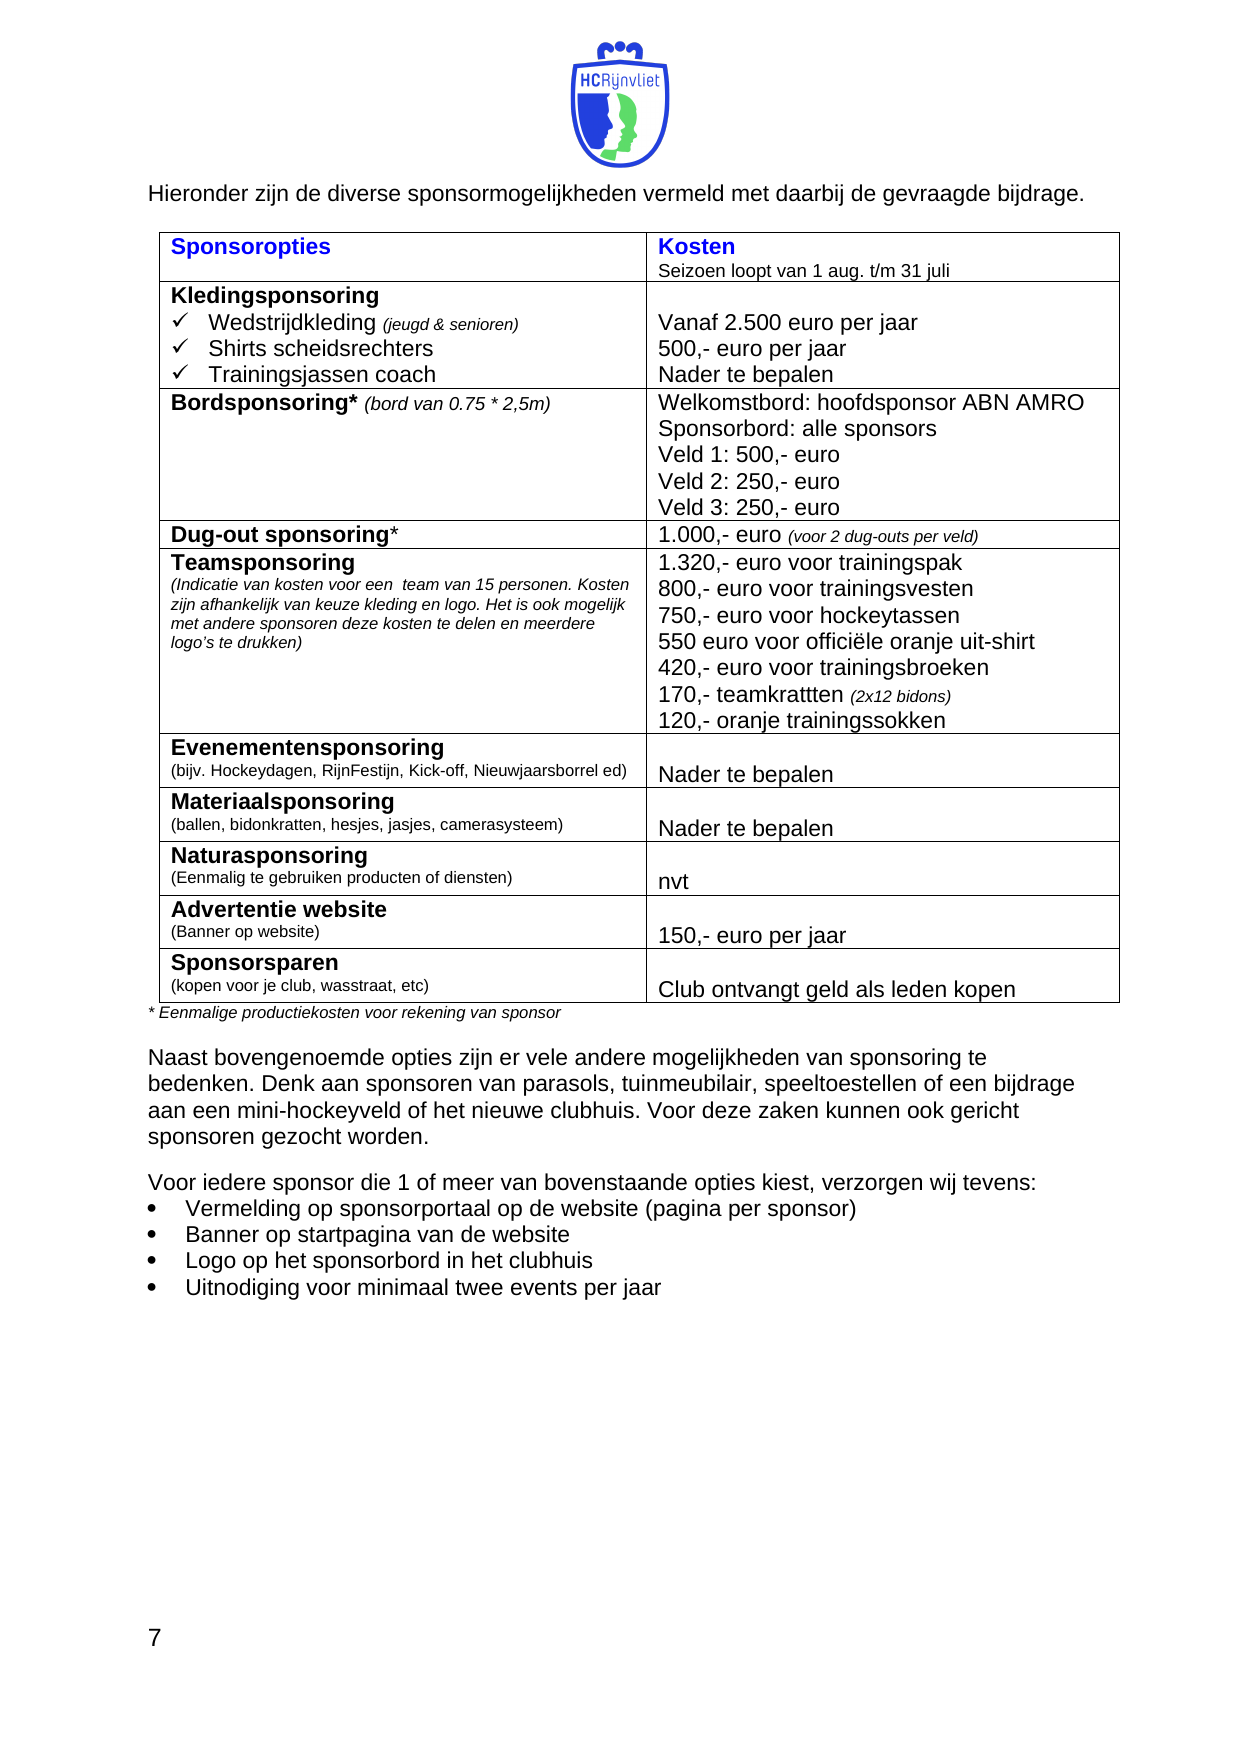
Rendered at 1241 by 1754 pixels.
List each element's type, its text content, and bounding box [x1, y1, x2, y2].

text Voor iedere sponsor die 1 of meer van bovenstaande opties kiest, verzorgen wij tevens: [148, 1168, 1093, 1195]
table_cell Vanaf 2.500 euro per jaar 500,- euro per jaar Nader te bepalen [647, 282, 1119, 388]
list Vermelding op sponsorportaal op de website (pagina per sponsor) [148, 1195, 1093, 1221]
text Hieronder zijn de diverse sponsormogelijkheden vermeld met daarbij de gevraagde bijdrage. [148, 179, 1093, 206]
table_cell Club ontvangt geld als leden kopen [647, 949, 1119, 1002]
table_cell Sponsorsparen (kopen voor je club, wasstraat, etc) [160, 949, 646, 1002]
table_cell Kledingsponsoring Wedstrijdkleding (jeugd & senioren) Shirts scheidsrechters Trainingsjassen coach [160, 282, 646, 388]
table_cell Nader te bepalen [647, 734, 1119, 787]
table_cell Naturasponsoring (Eenmalig te gebruiken producten of diensten) [160, 842, 646, 894]
table_cell Advertentie website (Banner op website) [160, 896, 646, 948]
table_cell 150,- euro per jaar [647, 896, 1119, 948]
text Naast bovengenoemde opties zijn er vele andere mogelijkheden van sponsoring te bedenken. Denk aan sponsoren van parasols, tuinmeubilair, speeltoestellen of een bijdrage aan een mini-hockeyveld of het nieuwe clubhuis. Voor deze zaken kunnen ook gericht sponsoren gezocht worden. [148, 1044, 1093, 1149]
table_cell Nader te bepalen [647, 788, 1119, 841]
table_cell 1.000,- euro (voor 2 dug-outs per veld) [647, 521, 1119, 548]
list Logo op het sponsorbord in het clubhuis [148, 1247, 1093, 1274]
list * Eenmalige productiekosten voor rekening van sponsor [148, 1003, 1093, 1022]
table_cell 1.320,- euro voor trainingspak 800,- euro voor trainingsvesten 750,- euro voor hockeytassen 550 euro voor officiële oranje uit-shirt 420,- euro voor trainingsbroeken 170,- teamkrattten (2x12 bidons) 120,- oranje trainingssokken [647, 549, 1119, 733]
table_cell Welkomstbord: hoofdsponsor ABN AMRO Sponsorbord: alle sponsors Veld 1: 500,- euro Veld 2: 250,- euro Veld 3: 250,- euro [647, 389, 1119, 520]
table_cell nvt [647, 842, 1119, 894]
list Uitnodiging voor minimaal twee events per jaar [148, 1274, 1093, 1300]
list Banner op startpagina van de website [148, 1221, 1093, 1247]
table_cell Teamsponsoring (Indicatie van kosten voor een team van 15 personen. Kosten zijn afhankelijk van keuze kleding en logo. Het is ook mogelijk met andere sponsoren deze kosten te delen en meerdere logo’s te drukken) [160, 549, 646, 733]
table_header Kosten Seizoen loopt van 1 aug. t/m 31 juli [647, 233, 1119, 281]
picture [563, 29, 677, 180]
table_cell Evenementensponsoring (bijv. Hockeydagen, RijnFestijn, Kick-off, Nieuwjaarsborrel ed) [160, 734, 646, 787]
table_cell Bordsponsoring* (bord van 0.75 * 2,5m) [160, 389, 646, 520]
table_cell Dug-out sponsoring* [160, 521, 646, 548]
table_header Sponsoropties [160, 233, 646, 281]
table_cell Materiaalsponsoring (ballen, bidonkratten, hesjes, jasjes, camerasysteem) [160, 788, 646, 841]
